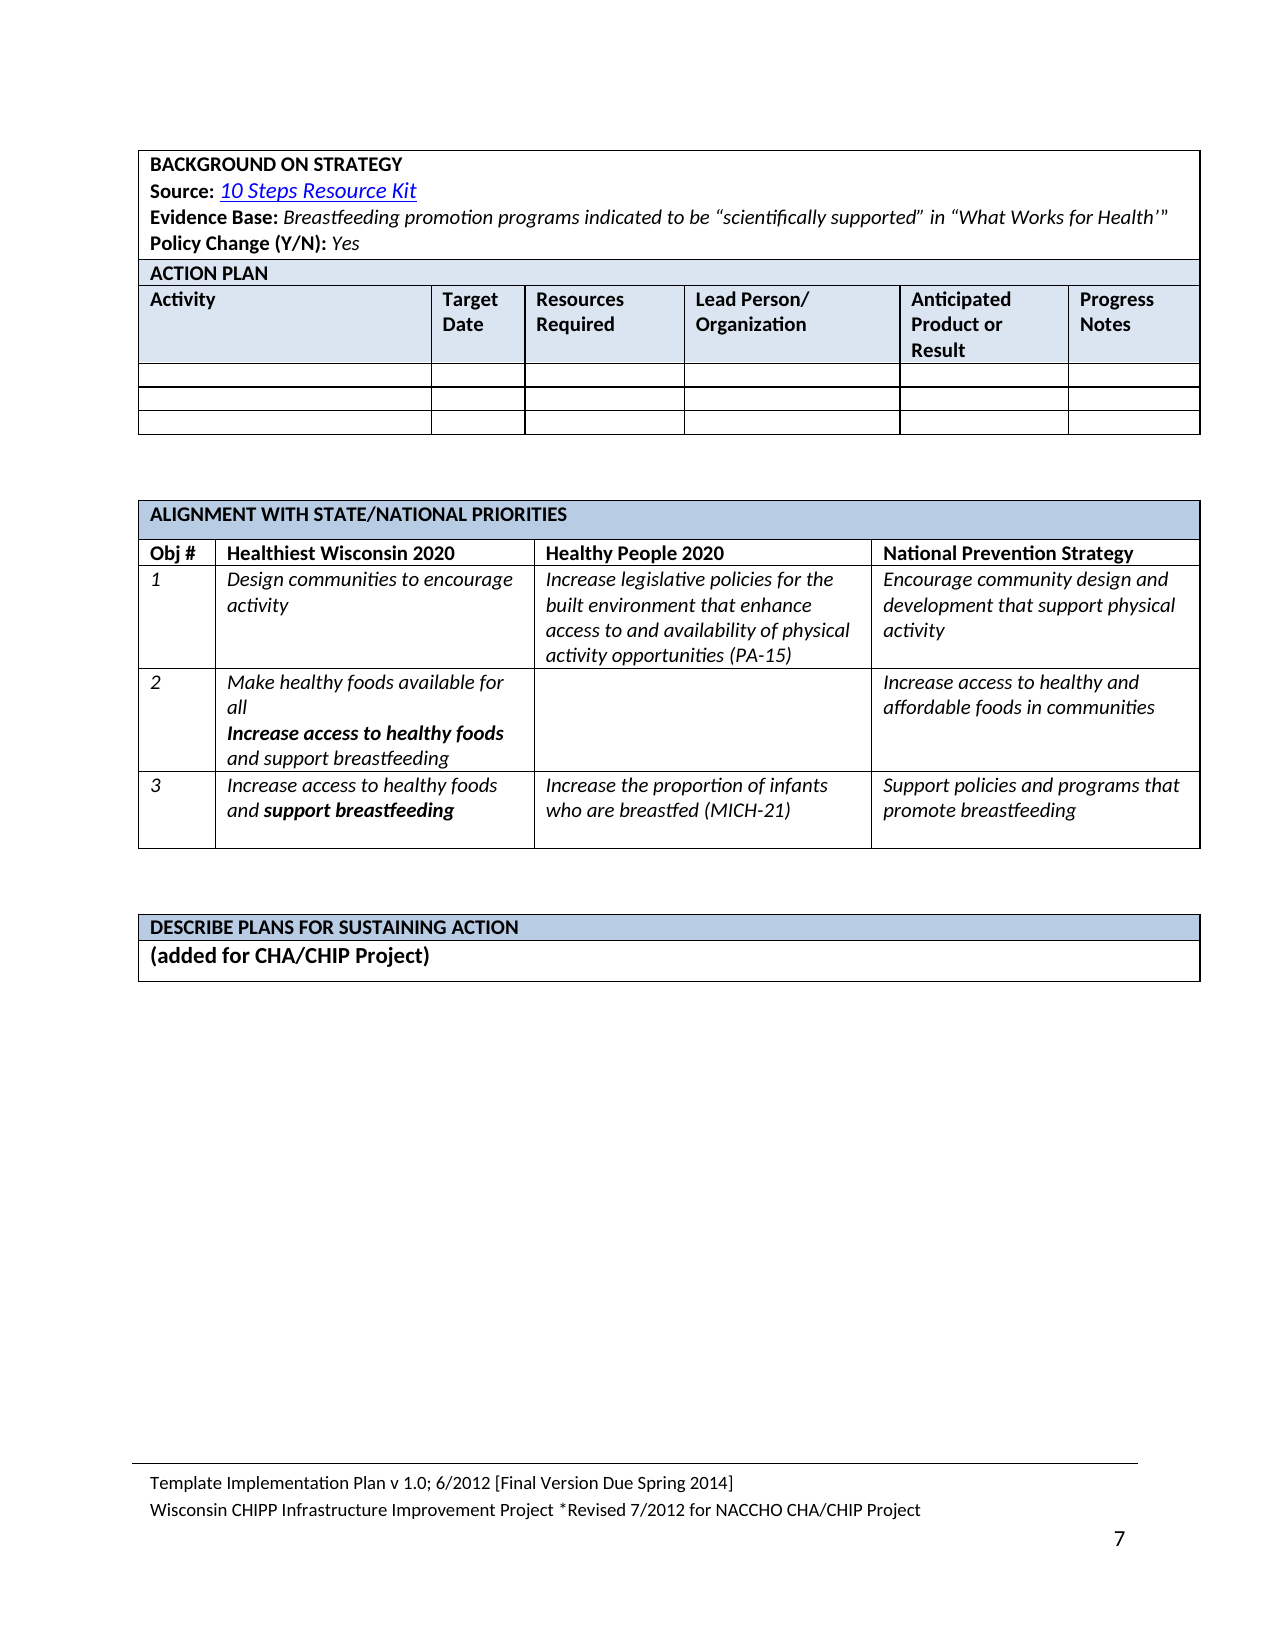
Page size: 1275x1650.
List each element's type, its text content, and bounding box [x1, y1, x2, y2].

table_cell Increase the proportion of infants who are breastfed (MICH-21) [535, 772, 871, 848]
table_cell Healthy People 2020 [535, 540, 871, 565]
table_cell Design communities to encourage activity [216, 566, 534, 668]
table_cell [1069, 364, 1199, 386]
table_cell Anticipated Product or Result [901, 286, 1068, 362]
table_cell [432, 411, 524, 434]
table_cell 1 [139, 566, 215, 668]
table_cell National Prevention Strategy [872, 540, 1199, 565]
table_cell [685, 411, 899, 434]
table_cell Obj # [139, 540, 215, 565]
table_cell Healthiest Wisconsin 2020 [216, 540, 534, 565]
table_cell [535, 669, 871, 771]
table_cell [432, 388, 524, 410]
table_cell Target Date [432, 286, 524, 362]
table_cell 3 [139, 772, 215, 848]
table_cell [526, 388, 684, 410]
table_cell [901, 364, 1068, 386]
table_cell [526, 411, 684, 434]
table_cell Increase legislative policies for the built environment that enhance access to and availability of physical activity opportunities (PA-15) [535, 566, 871, 668]
table_cell Activity [139, 286, 431, 362]
table_cell [139, 411, 431, 434]
table_cell Make healthy foods available for all Increase access to healthy foods and support breastfeeding [216, 669, 534, 771]
table_cell [526, 364, 684, 386]
table_cell [685, 364, 899, 386]
table_cell [139, 364, 431, 386]
table_cell BACKGROUND ON STRATEGY Source: 10 Steps Resource Kit Evidence Base: Breastfeeding promotion programs indicated to be “scientifically supported” in “What Works for Health’” Policy Change (Y/N): Yes [139, 151, 1199, 259]
table_cell ACTION PLAN [139, 260, 1199, 285]
table_cell 2 [139, 669, 215, 771]
table_cell Encourage community design and development that support physical activity [872, 566, 1199, 668]
table_cell [139, 388, 431, 410]
table_cell Lead Person/ Organization [685, 286, 899, 362]
table_cell (added for CHA/CHIP Project) [139, 941, 1199, 981]
table_cell [432, 364, 524, 386]
table_header ALIGNMENT WITH STATE/NATIONAL PRIORITIES [139, 501, 1199, 539]
table_cell [1069, 411, 1199, 434]
table_cell [685, 388, 899, 410]
table_cell Increase access to healthy and affordable foods in communities [872, 669, 1199, 771]
table_cell Increase access to healthy foods and support breastfeeding [216, 772, 534, 848]
table_cell Progress Notes [1069, 286, 1199, 362]
table_cell [1069, 388, 1199, 410]
table_cell [901, 388, 1068, 410]
table_cell Resources Required [526, 286, 684, 362]
table_header DESCRIBE PLANS FOR SUSTAINING ACTION [139, 915, 1199, 940]
table_cell [901, 411, 1068, 434]
table_cell Support policies and programs that promote breastfeeding [872, 772, 1199, 848]
